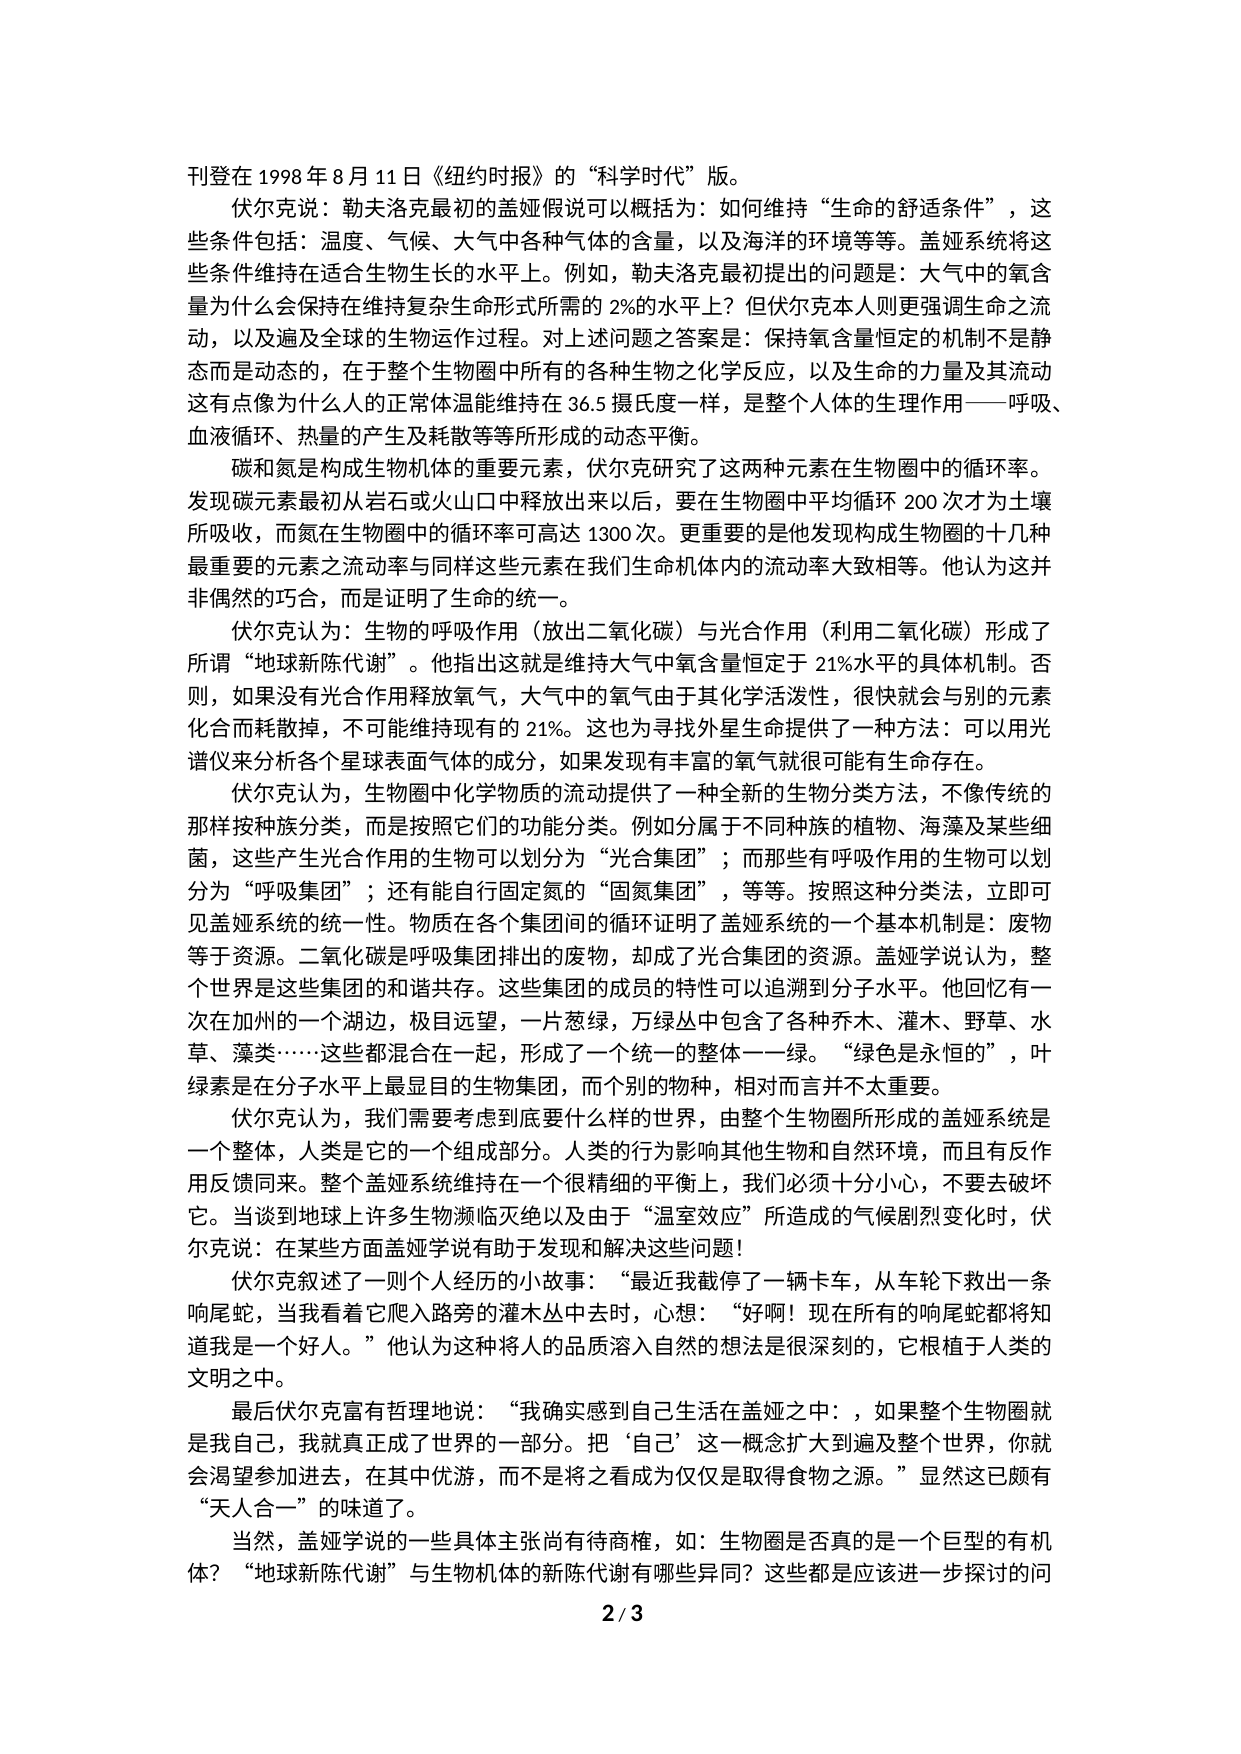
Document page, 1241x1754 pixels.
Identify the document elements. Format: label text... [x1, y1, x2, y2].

text 最后伏尔克富有哲理地说：“我确实感到自己生活在盖娅之中：，如果整个生物圈就是我自己，我就真正成了世界的一部分。把‘自己’这一概念扩大到遍及整个世界，你就会渴望参加进去，在其中优游，而不是将之看成为仅仅是取得食物之源。”显然这已颇有“天人合一”的味道了。 [187, 1393, 1053, 1523]
text 伏尔克叙述了一则个人经历的小故事：“最近我截停了一辆卡车，从车轮下救出一条响尾蛇，当我看着它爬入路旁的灌木丛中去时，心想：“好啊！现在所有的响尾蛇都将知道我是一个好人。”他认为这种将人的品质溶入自然的想法是很深刻的，它根植于人类的文明之中。 [187, 1263, 1053, 1393]
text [187, 158, 1053, 191]
text 伏尔克认为：生物的呼吸作用（放出二氧化碳）与光合作用（利用二氧化碳）形成了所谓“地球新陈代谢”。他指出这就是维持大气中氧含量恒定于21%水平的具体机制。否则，如果没有光合作用释放氧气，大气中的氧气由于其化学活泼性，很快就会与别的元素化合而耗散掉，不可能维持现有的21%。这也为寻找外星生命提供了一种方法：可以用光谱仪来分析各个星球表面气体的成分，如果发现有丰富的氧气就很可能有生命存在。 [187, 613, 1053, 776]
text 伏尔克认为，生物圈中化学物质的流动提供了一种全新的生物分类方法，不像传统的那样按种族分类，而是按照它们的功能分类。例如分属于不同种族的植物、海藻及某些细菌，这些产生光合作用的生物可以划分为“光合集团”；而那些有呼吸作用的生物可以划分为“呼吸集团”；还有能自行固定氮的“固氮集团”，等等。按照这种分类法，立即可见盖娅系统的统一性。物质在各个集团间的循环证明了盖娅系统的一个基本机制是：废物等于资源。二氧化碳是呼吸集团排出的废物，却成了光合集团的资源。盖娅学说认为，整个世界是这些集团的和谐共存。这些集团的成员的特性可以追溯到分子水平。他回忆有一次在加州的一个湖边，极目远望，一片葱绿，万绿丛中包含了各种乔木、灌木、野草、水草、藻类……这些都混合在一起，形成了一个统一的整体一一绿。“绿色是永恒的”，叶绿素是在分子水平上最显目的生物集团，而个别的物种，相对而言并不太重要。 [187, 776, 1053, 1101]
text 伏尔克说：勒夫洛克最初的盖娅假说可以概括为：如何维持“生命的舒适条件”，这些条件包括：温度、气候、大气中各种气体的含量，以及海洋的环境等等。盖娅系统将这些条件维持在适合生物生长的水平上。例如，勒夫洛克最初提出的问题是：大气中的氧含量为什么会保持在维持复杂生命形式所需的2%的水平上？但伏尔克本人则更强调生命之流动，以及遍及全球的生物运作过程。对上述问题之答案是：保持氧含量恒定的机制不是静态而是动态的，在于整个生物圈中所有的各种生物之化学反应，以及生命的力量及其流动。这有点像为什么人的正常体温能维持在36.5摄氏度一样，是整个人体的生理作用——呼吸、血液循环、热量的产生及耗散等等所形成的动态平衡。 [187, 191, 1053, 451]
text 伏尔克认为，我们需要考虑到底要什么样的世界，由整个生物圈所形成的盖娅系统是一个整体，人类是它的一个组成部分。人类的行为影响其他生物和自然环境，而且有反作用反馈同来。整个盖娅系统维持在一个很精细的平衡上，我们必须十分小心，不要去破坏它。当谈到地球上许多生物濒临灭绝以及由于“温室效应”所造成的气候剧烈变化时，伏尔克说：在某些方面盖娅学说有助于发现和解决这些问题！ [187, 1101, 1053, 1263]
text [187, 1523, 1053, 1588]
text 碳和氮是构成生物机体的重要元素，伏尔克研究了这两种元素在生物圈中的循环率。发现碳元素最初从岩石或火山口中释放出来以后，要在生物圈中平均循环200次才为土壤所吸收，而氮在生物圈中的循环率可高达1300次。更重要的是他发现构成生物圈的十几种最重要的元素之流动率与同样这些元素在我们生命机体内的流动率大致相等。他认为这并非偶然的巧合，而是证明了生命的统一。 [187, 451, 1053, 613]
